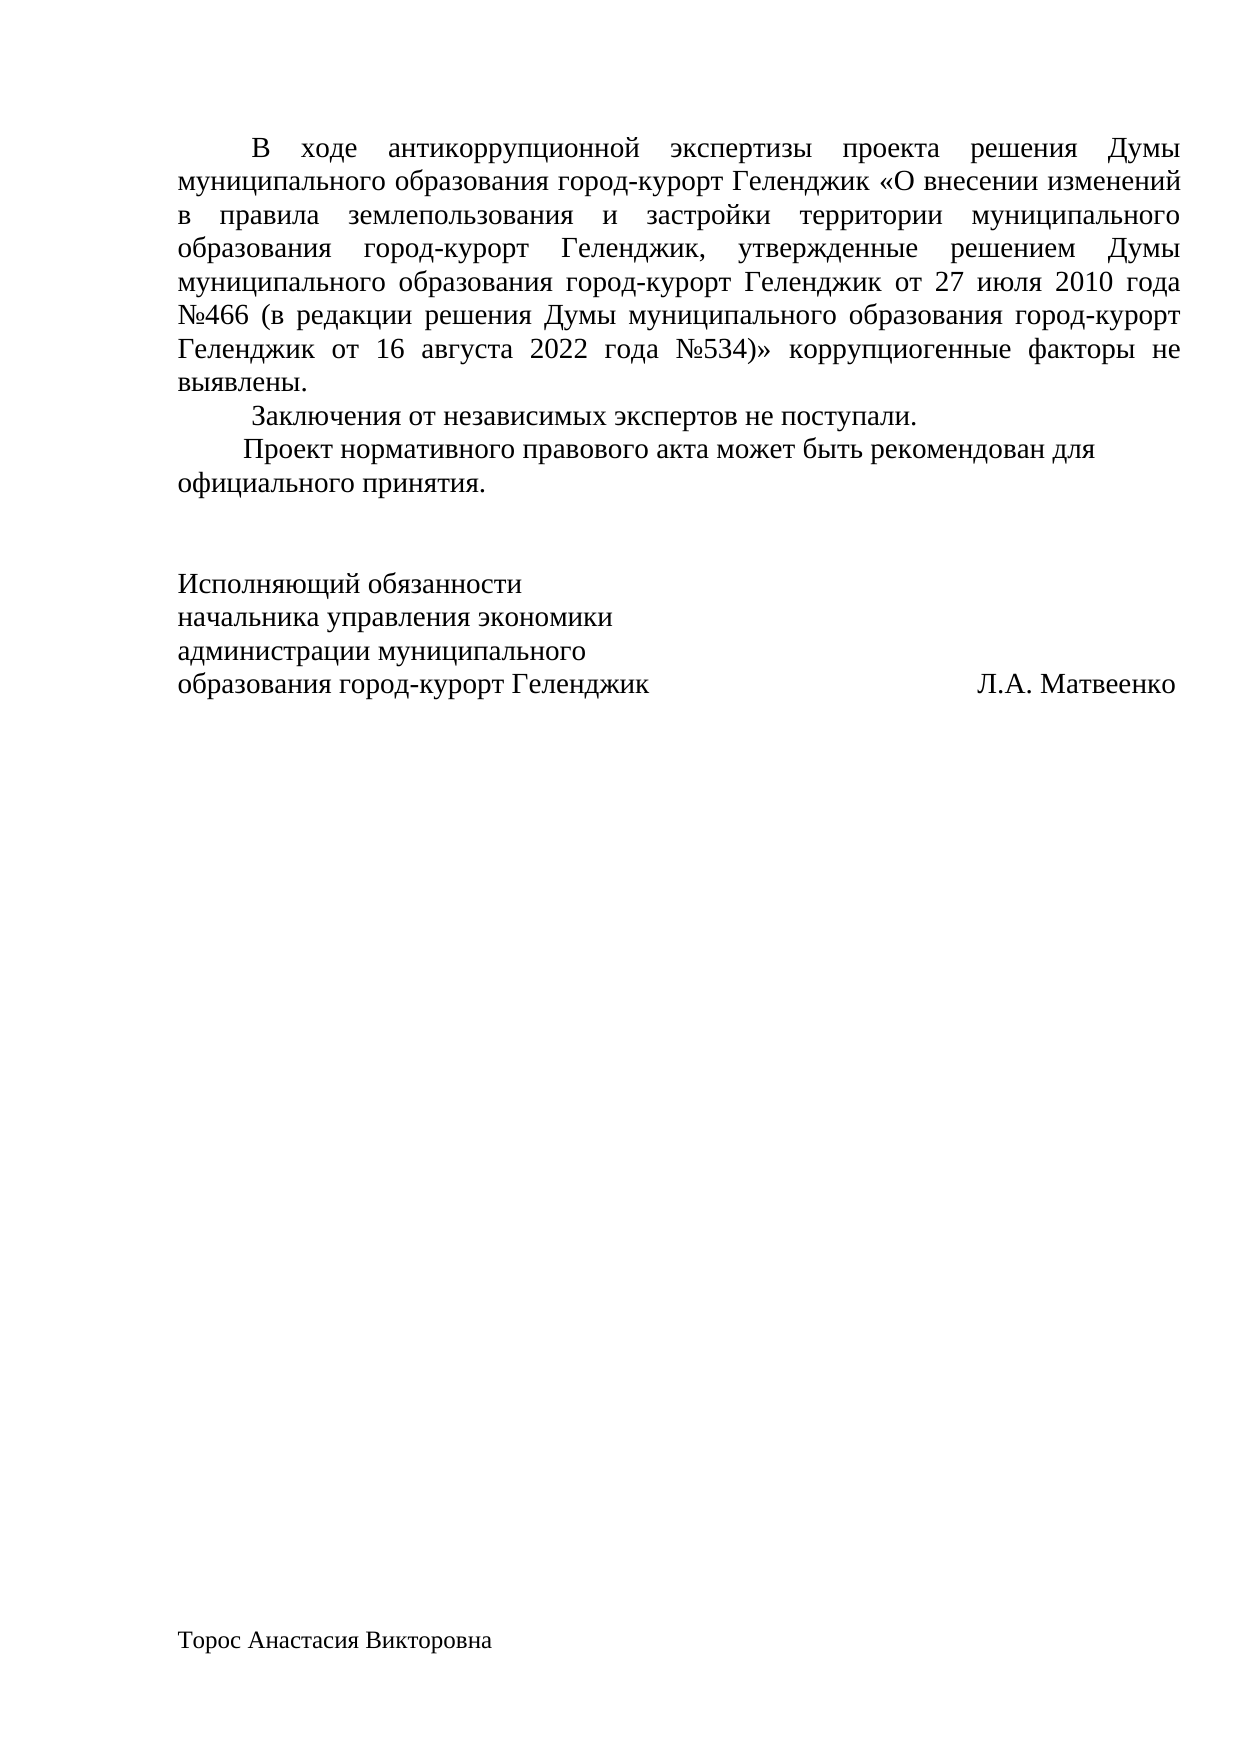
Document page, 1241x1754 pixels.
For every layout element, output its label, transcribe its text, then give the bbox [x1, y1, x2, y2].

text Проект нормативного правового акта может быть рекомендован для официального принятия. [177, 432, 1181, 499]
text Исполняющий обязанности [177, 566, 1181, 599]
text В ходе антикоррупционной экспертизы проекта решения Думы муниципального образования город-курорт Геленджик «О внесении изменений в правила землепользования и застройки территории муниципального образования город-курорт Геленджик, утвержденные решением Думы муниципального образования город-курорт Геленджик от 27 июля 2010 года №466 (в редакции решения Думы муниципального образования город-курорт Геленджик от 16 августа 2022 года №534)» коррупциогенные факторы не выявлены. [177, 130, 1181, 398]
text начальника управления экономики [177, 599, 1181, 633]
text Торос Анастасия Викторовна [177, 1625, 1181, 1653]
text администрации муниципального [177, 633, 1181, 666]
text Заключения от независимых экспертов не поступали. [177, 398, 1181, 432]
text образования город-курорт Геленджик Л.А. Матвеенко [177, 666, 1181, 700]
